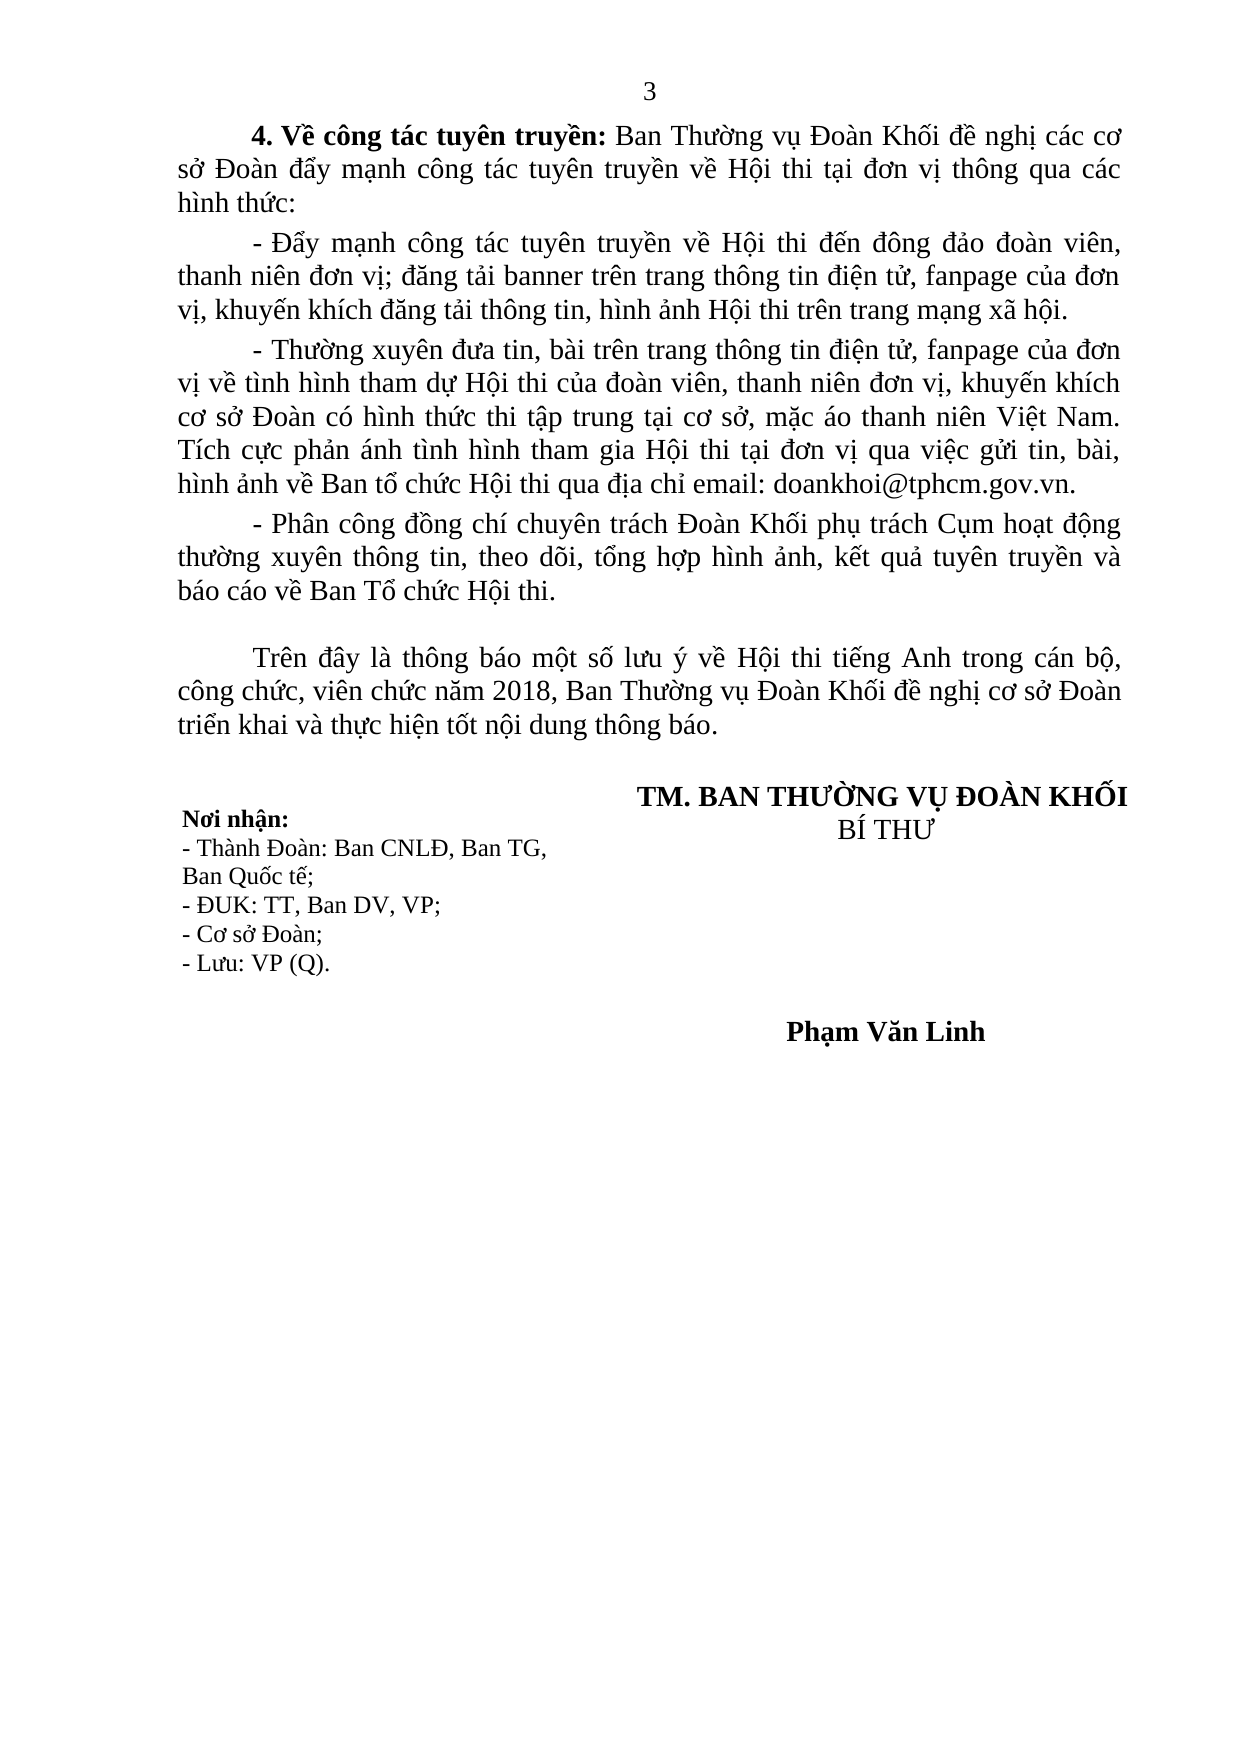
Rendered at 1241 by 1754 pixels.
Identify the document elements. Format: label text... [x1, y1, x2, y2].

text BÍ THƯ [584, 812, 1122, 846]
text TM. BAN THƯỜNG VỤ ĐOÀN KHỐI [177, 779, 1122, 812]
list Về công tác tuyên truyền: Ban Thường vụ Đoàn Khối đề nghị các cơ sở Đoàn đẩy mạnh công tác tuyên truyền về Hội thi tại đơn vị thông qua các hình thức: [177, 118, 1122, 219]
list Thường xuyên đưa tin, bài trên trang thông tin điện tử, fanpage của đơn vị về tình hình tham dự Hội thi của đoàn viên, thanh niên đơn vị, khuyến khích cơ sở Đoàn có hình thức thi tập trung tại cơ sở, mặc áo thanh niên Việt Nam. Tích cực phản ánh tình hình tham gia Hội thi tại đơn vị qua việc gửi tin, bài, hình ảnh về Ban tổ chức Hội thi qua địa chỉ email: doankhoi@tphcm.gov.vn. [177, 332, 1122, 499]
text Trên đây là thông báo một số lưu ý về Hội thi tiếng Anh trong cán bộ, công chức, viên chức năm 2018, Ban Thường vụ Đoàn Khối đề nghị cơ sở Đoàn triển khai và thực hiện tốt nội dung thông báo. [177, 640, 1122, 741]
list Đẩy mạnh công tác tuyên truyền về Hội thi đến đông đảo đoàn viên, thanh niên đơn vị; đăng tải banner trên trang thông tin điện tử, fanpage của đơn vị, khuyến khích đăng tải thông tin, hình ảnh Hội thi trên trang mạng xã hội. [177, 225, 1122, 326]
text Phạm Văn Linh [177, 1014, 1122, 1047]
list Phân công đồng chí chuyên trách Đoàn Khối phụ trách Cụm hoạt động thường xuyên thông tin, theo dõi, tổng hợp hình ảnh, kết quả tuyên truyền và báo cáo về Ban Tổ chức Hội thi. [177, 506, 1122, 606]
